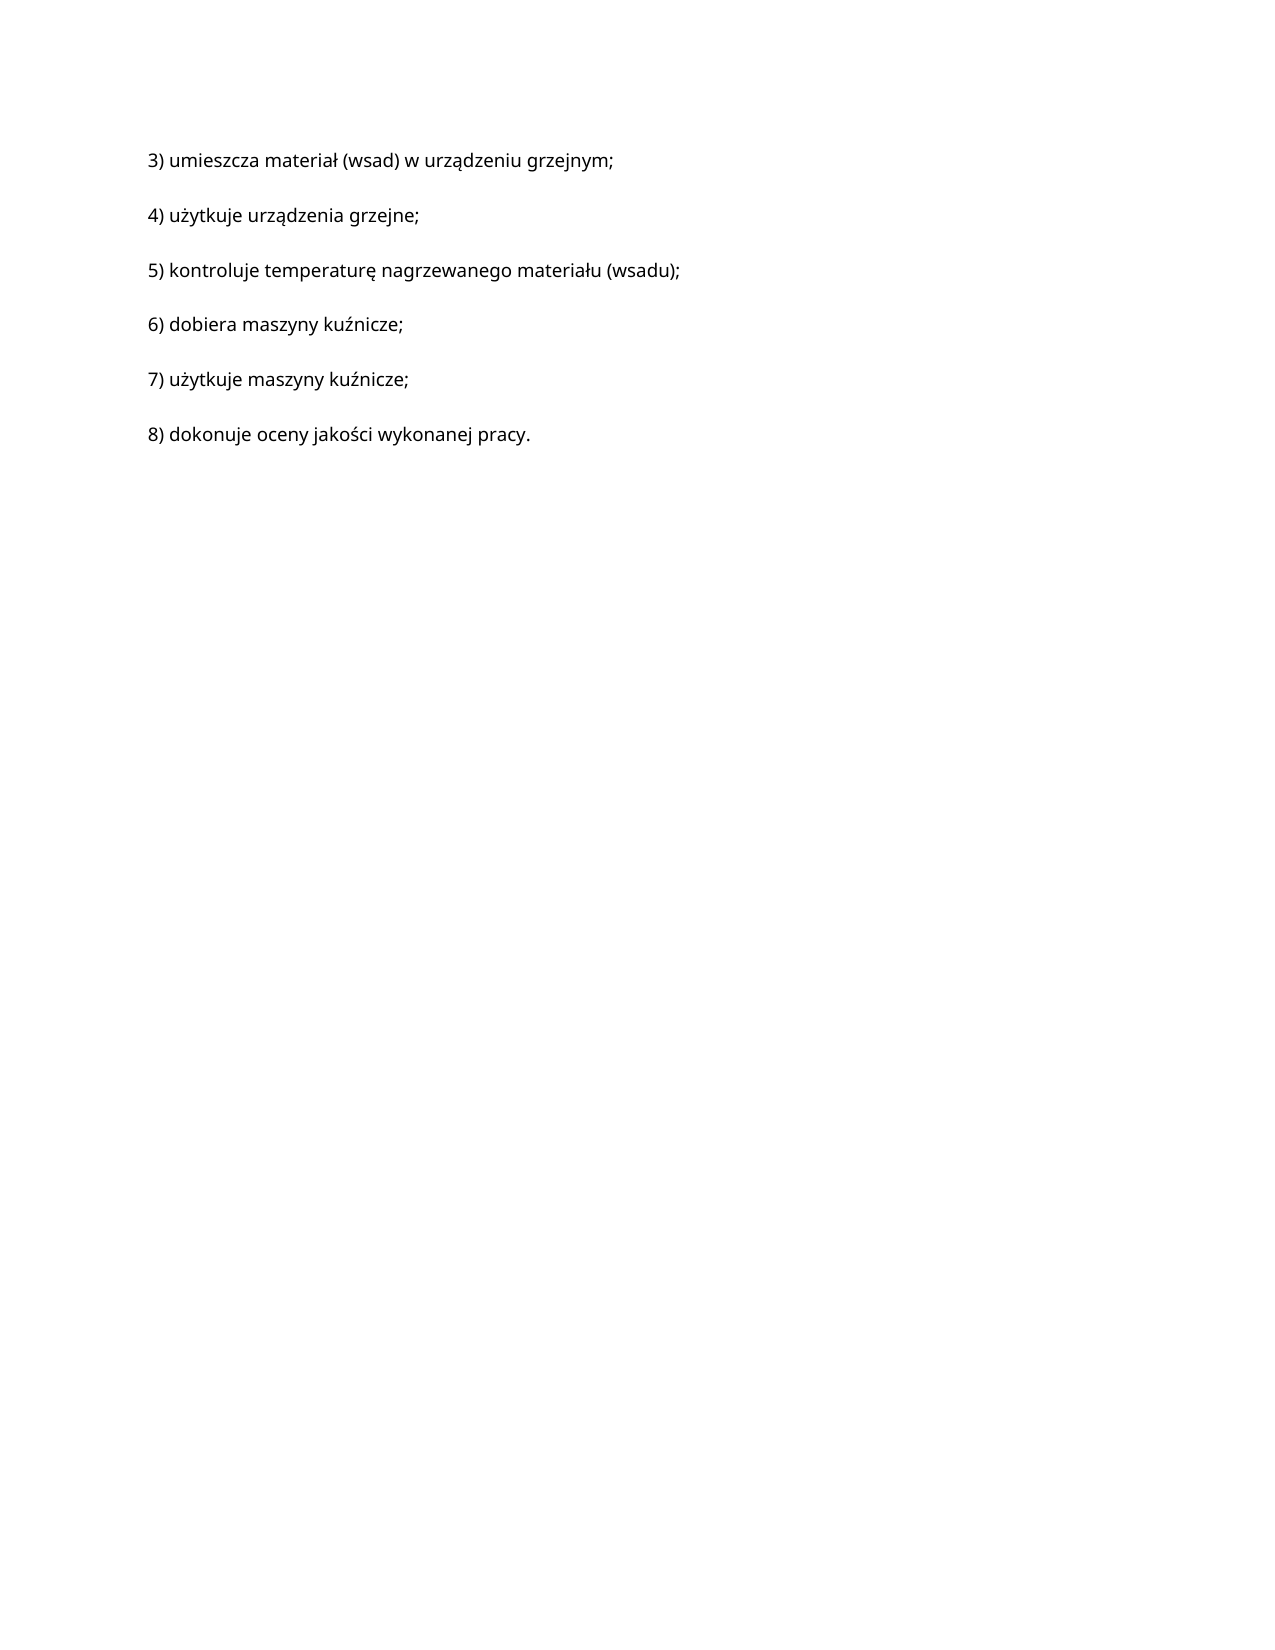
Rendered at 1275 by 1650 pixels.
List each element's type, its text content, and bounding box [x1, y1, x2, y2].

text 3) umieszcza materiał (wsad) w urządzeniu grzejnym; [148, 148, 1127, 173]
text 8) dokonuje oceny jakości wykonanej pracy. [148, 421, 1127, 447]
text 5) kontroluje temperaturę nagrzewanego materiału (wsadu); [148, 257, 1127, 282]
text 4) użytkuje urządzenia grzejne; [148, 202, 1127, 228]
text 6) dobiera maszyny kuźnicze; [148, 312, 1127, 337]
text 7) użytkuje maszyny kuźnicze; [148, 366, 1127, 392]
